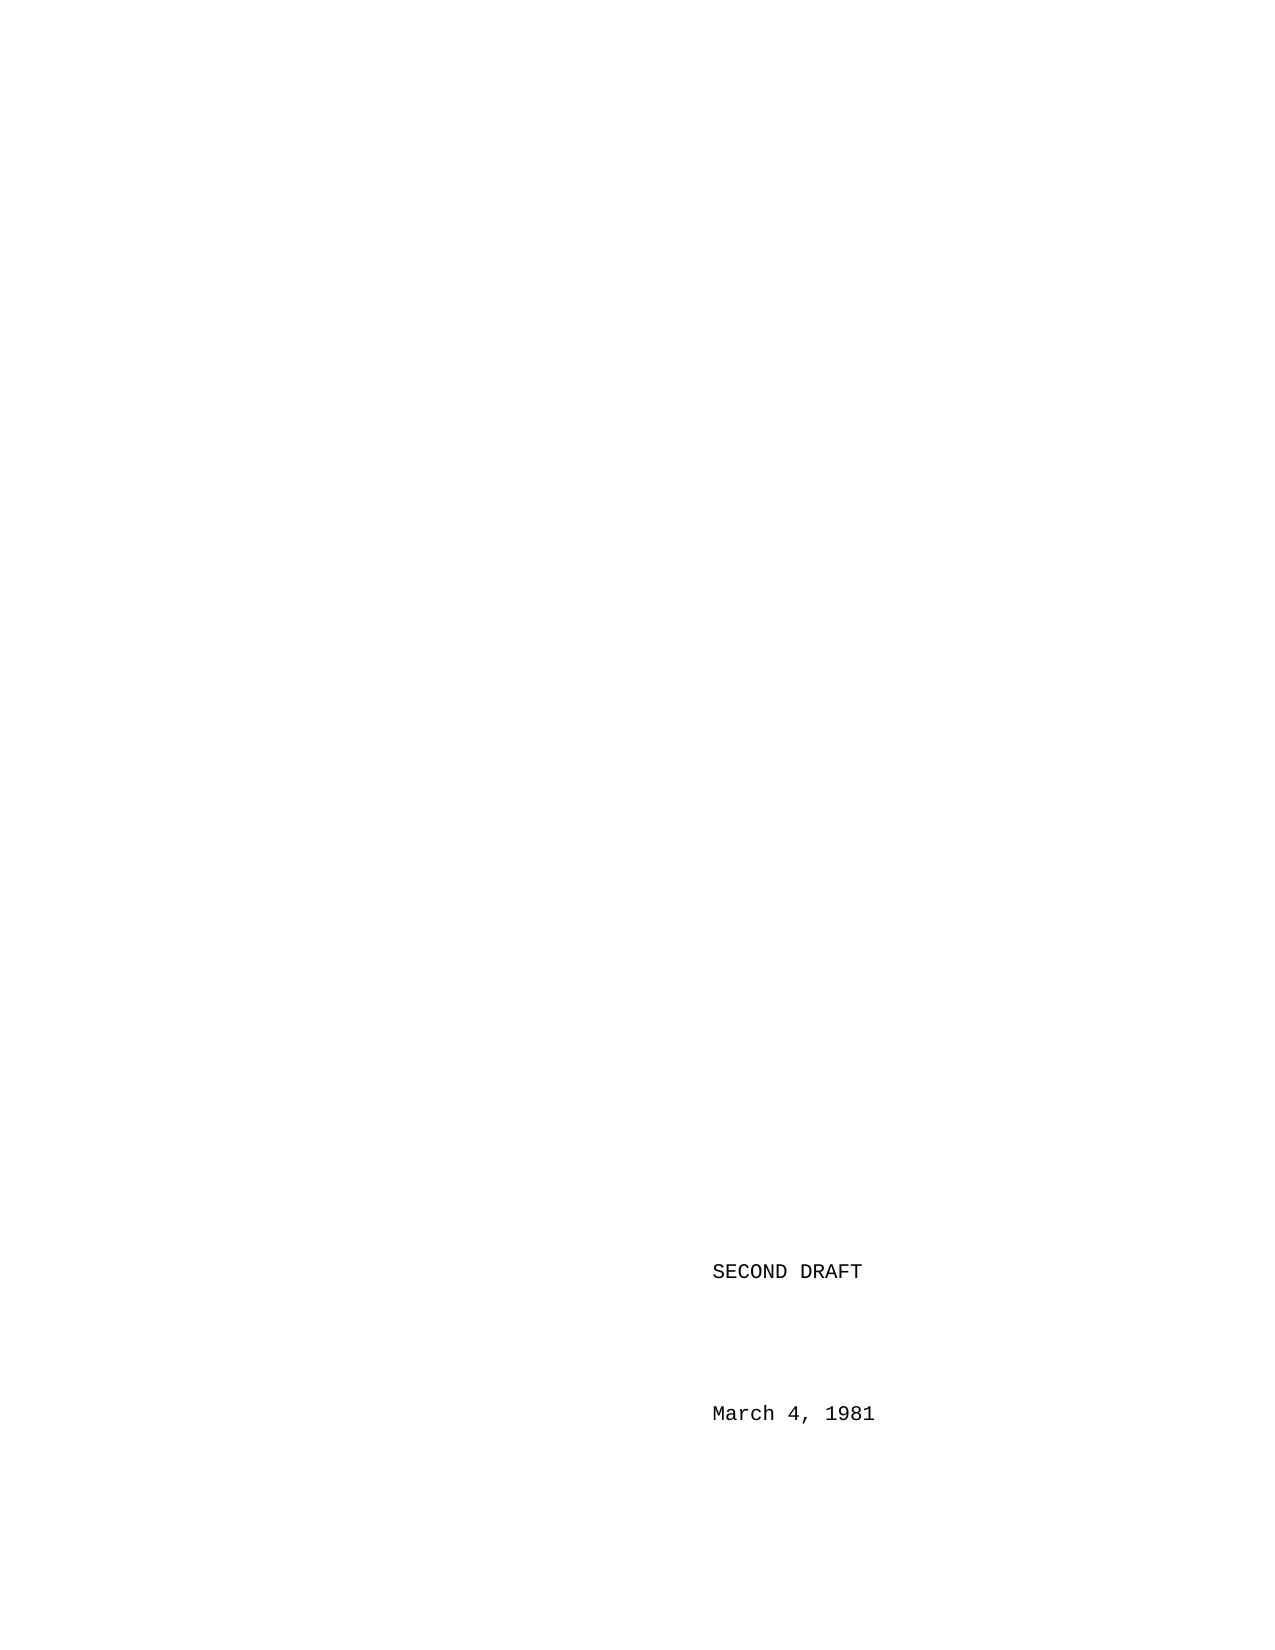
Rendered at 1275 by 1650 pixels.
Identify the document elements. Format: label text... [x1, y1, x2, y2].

text SECOND DRAFT [150, 1261, 1125, 1285]
text March 4, 1981 [150, 1403, 1125, 1427]
